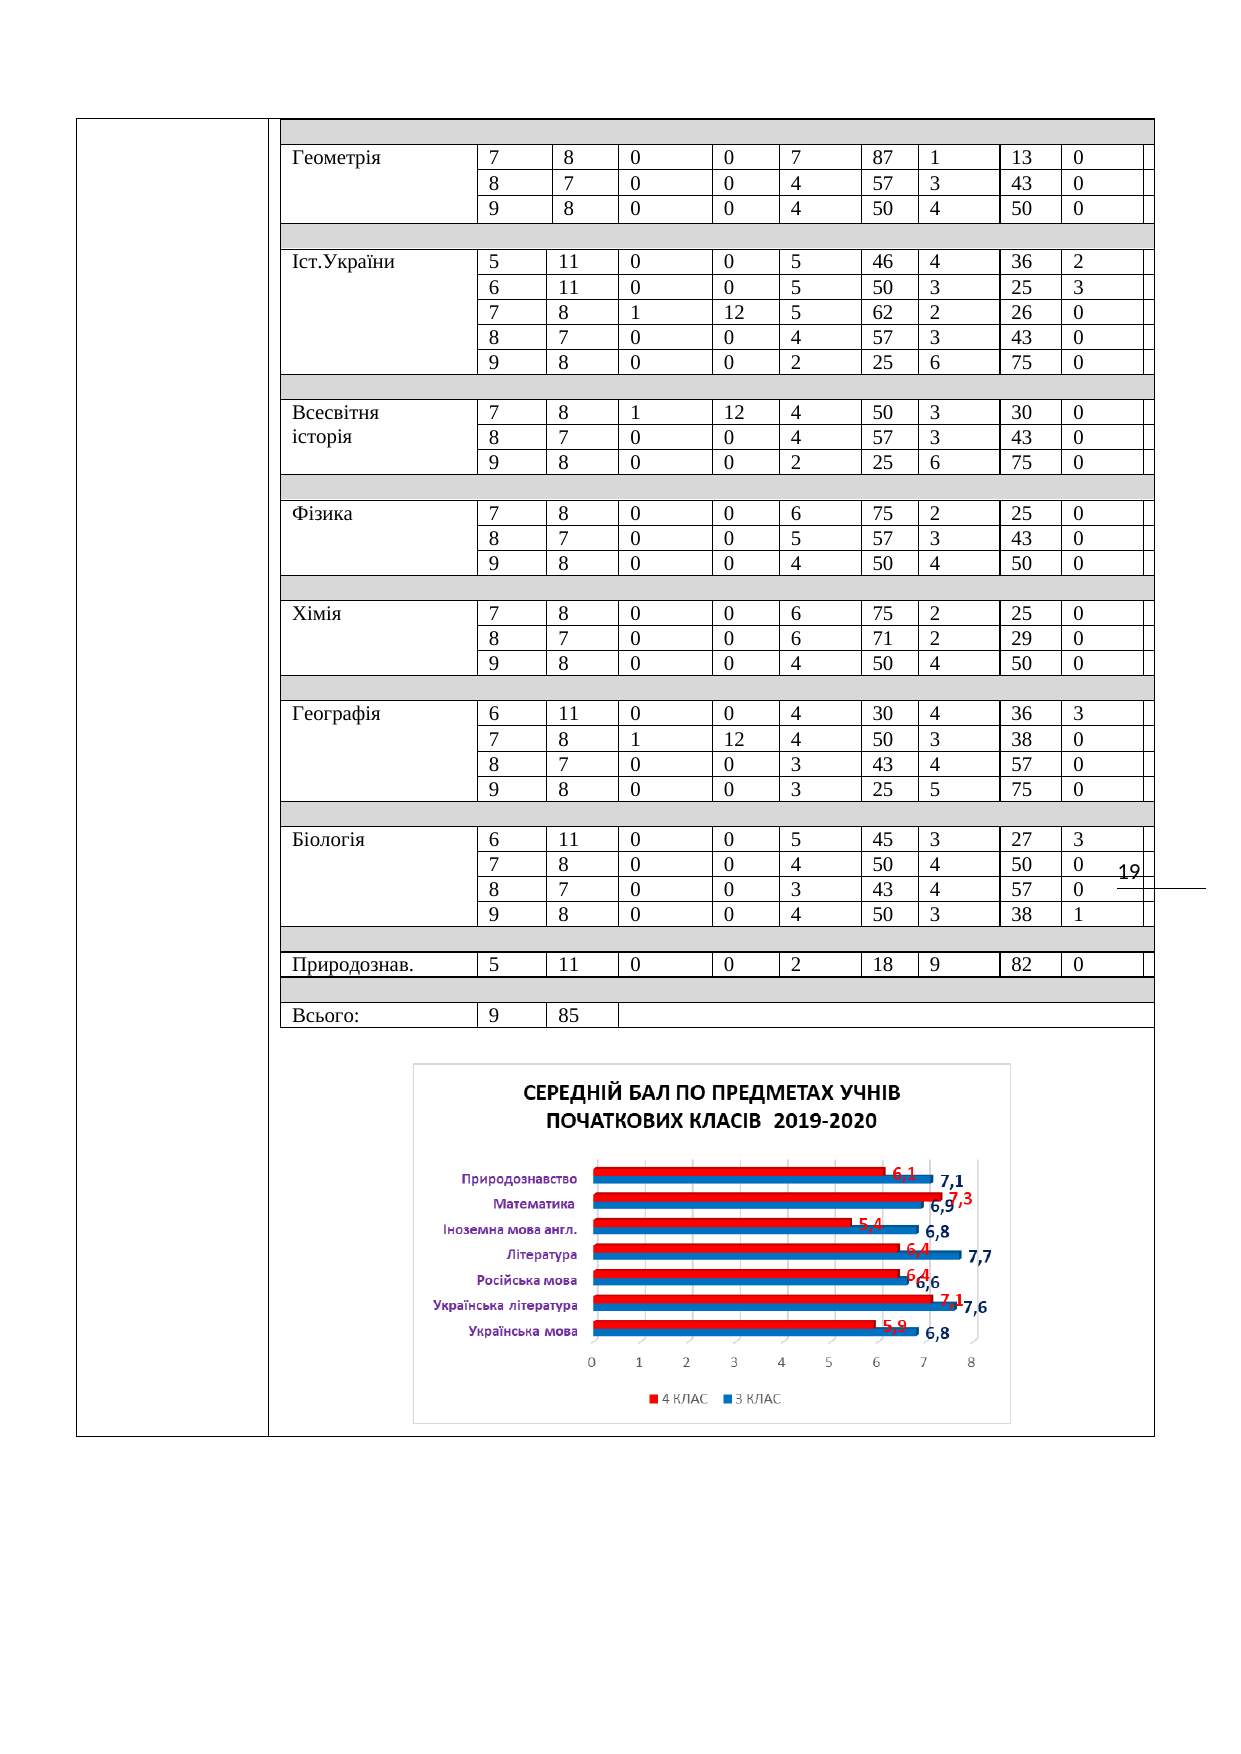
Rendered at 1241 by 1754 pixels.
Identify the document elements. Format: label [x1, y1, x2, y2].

table_cell [77, 119, 268, 1436]
table_cell [269, 119, 1154, 1436]
picture [412, 1063, 1011, 1424]
